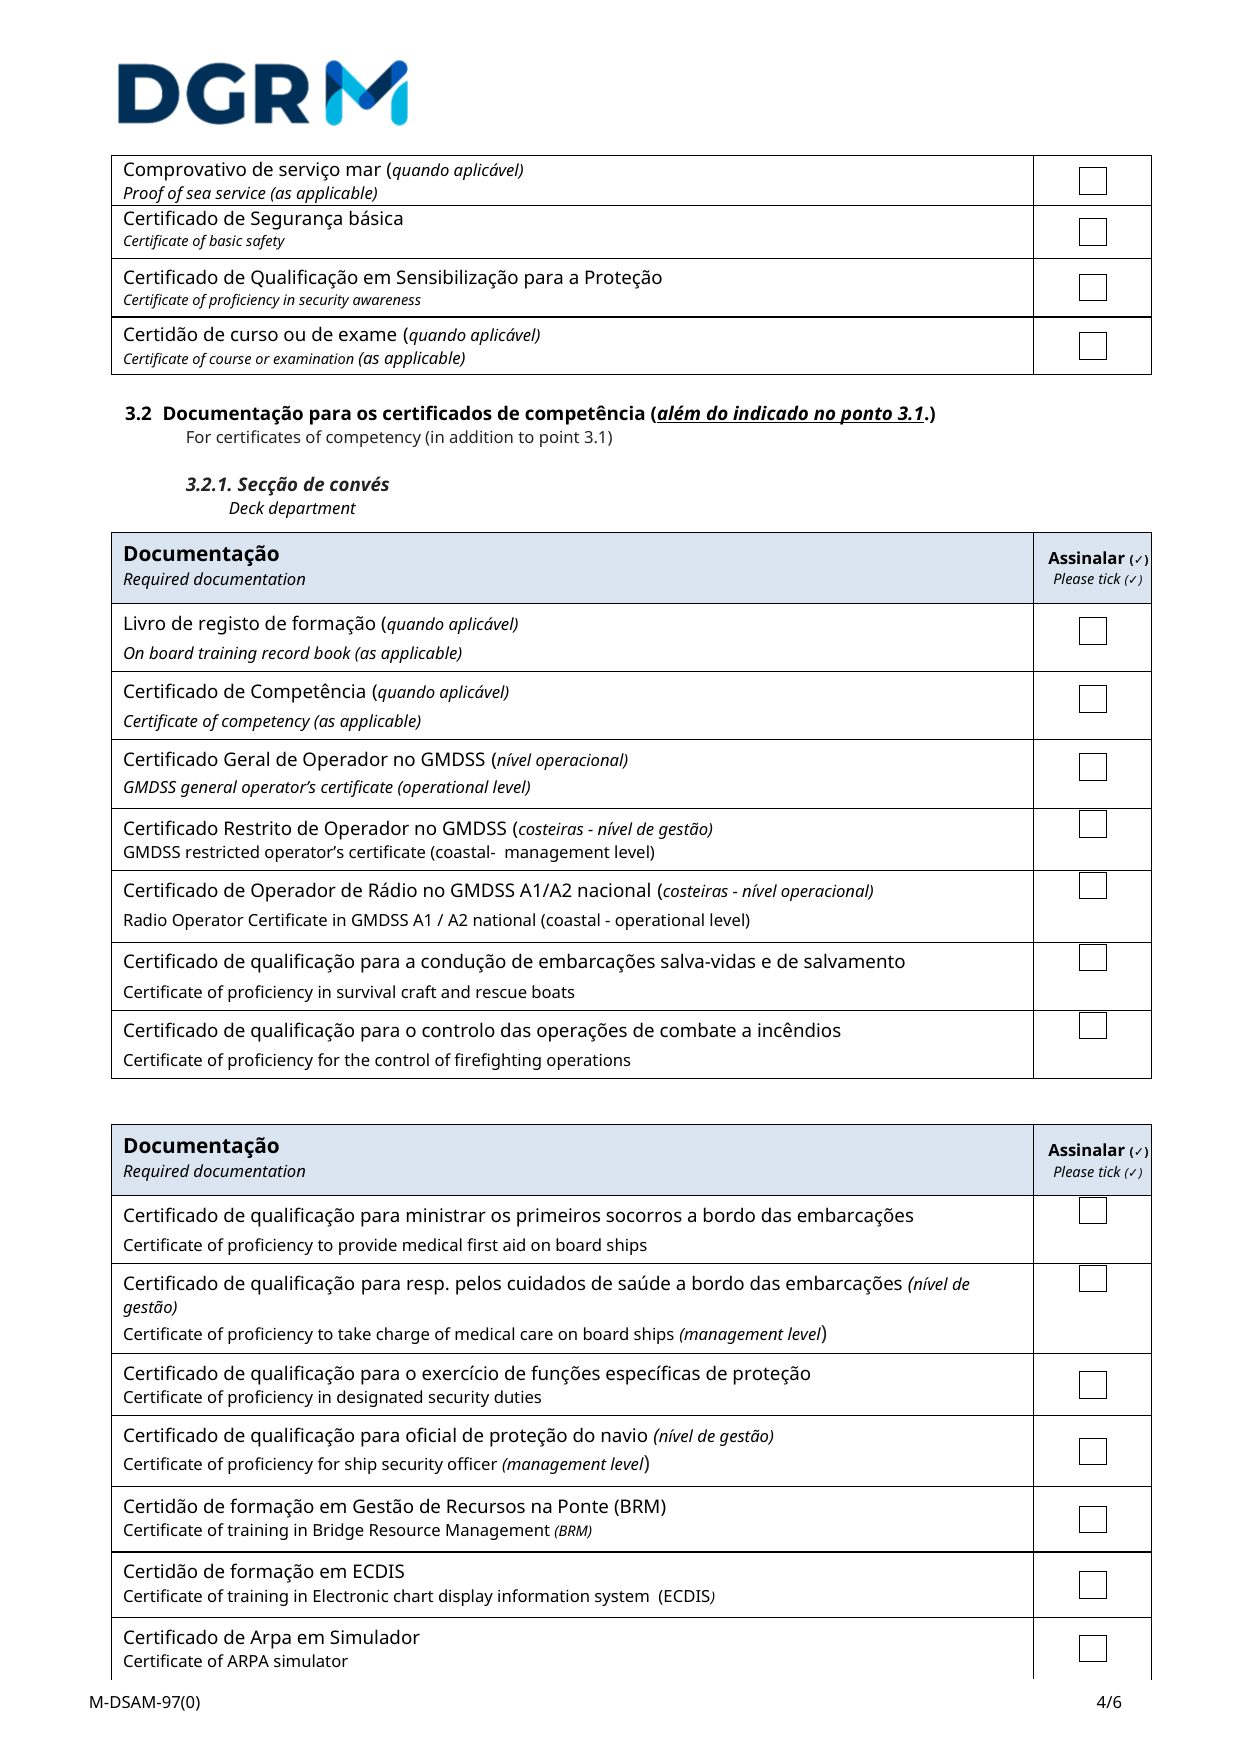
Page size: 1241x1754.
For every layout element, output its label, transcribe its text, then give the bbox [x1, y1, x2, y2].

picture [80, 7, 445, 164]
